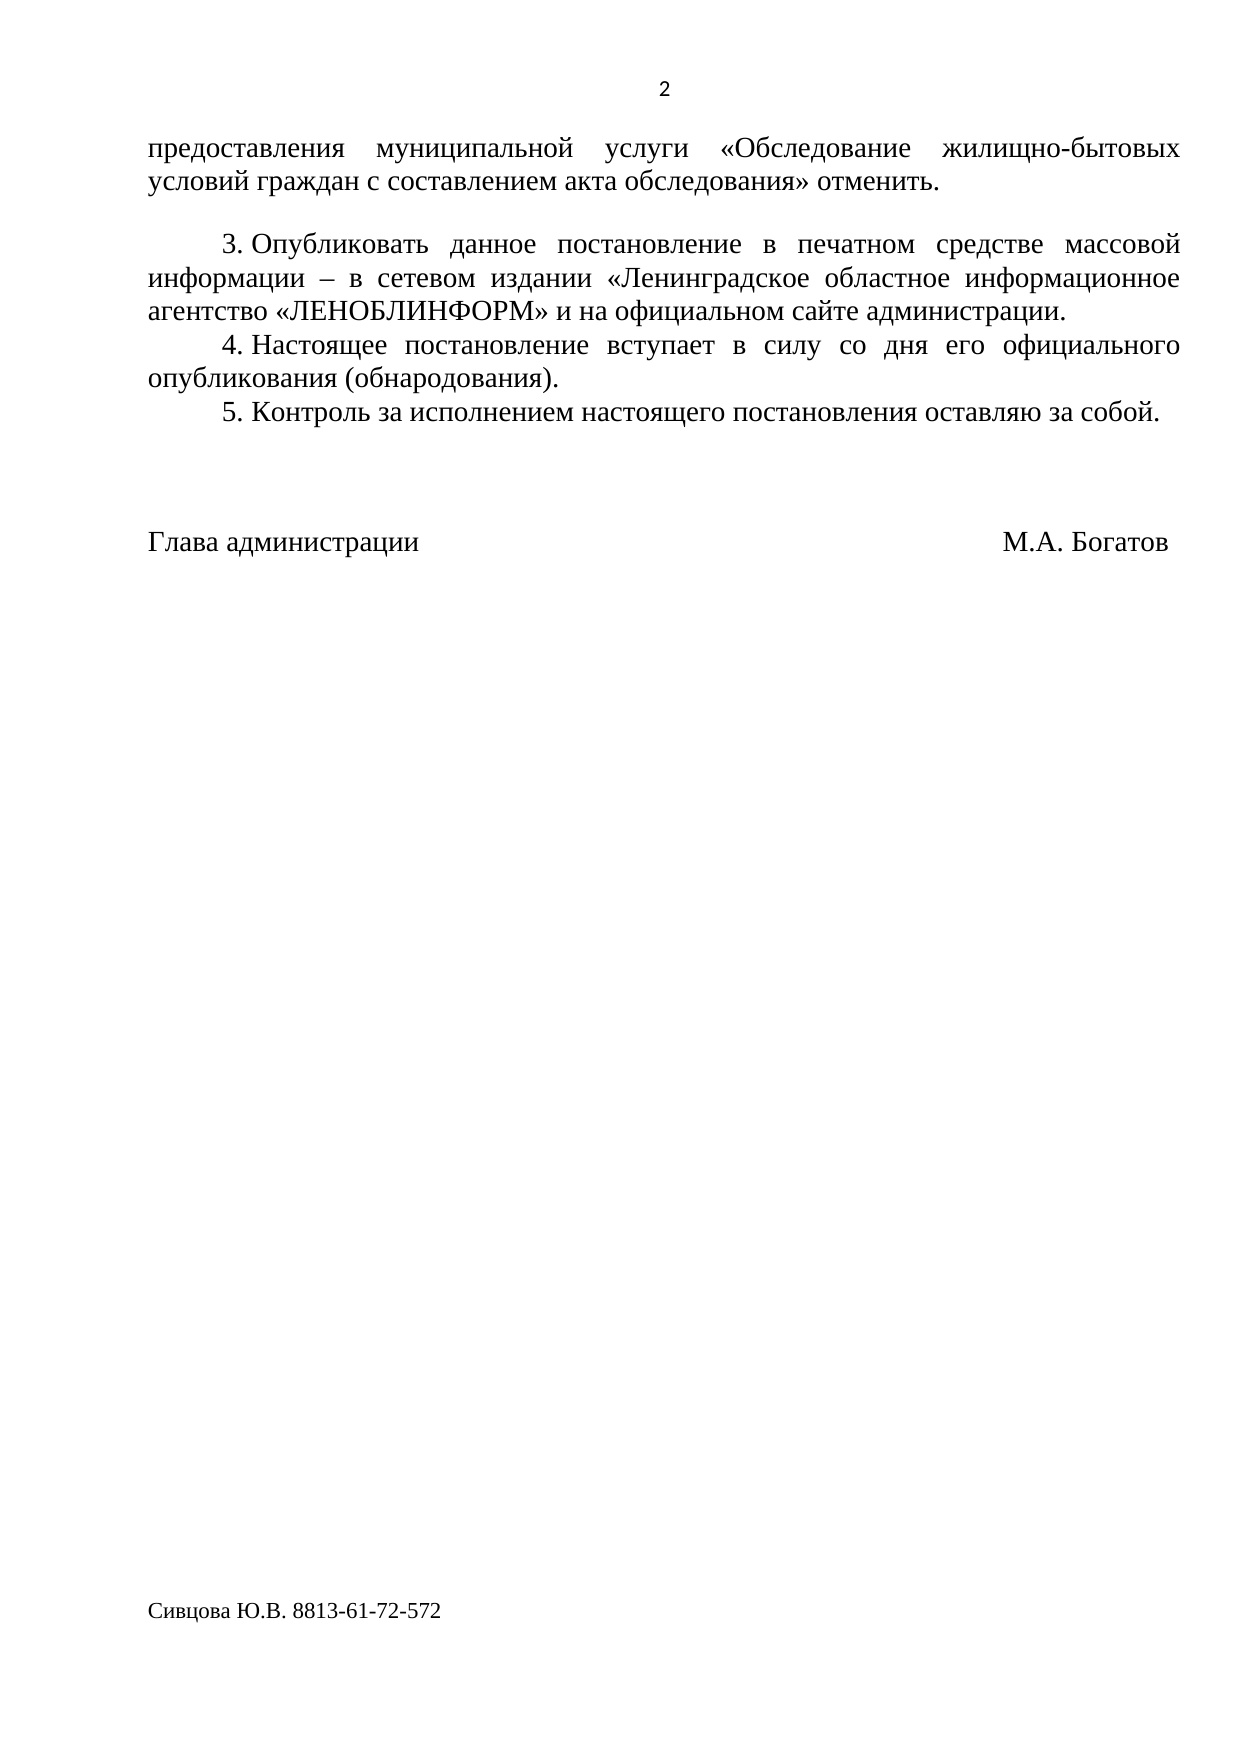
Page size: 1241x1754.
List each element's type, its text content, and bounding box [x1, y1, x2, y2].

text Сивцова Ю.В. 8813-61-72-572 [148, 1597, 1181, 1623]
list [148, 130, 1181, 197]
text Глава администрации М.А. Богатов [148, 524, 1181, 557]
list Контроль за исполнением настоящего постановления оставляю за собой. [148, 394, 1181, 427]
list Опубликовать данное постановление в печатном средстве массовой информации – в сетевом издании «Ленинградское областное информационное агентство «ЛЕНОБЛИНФОРМ» и на официальном сайте администрации. [148, 226, 1181, 327]
list Настоящее постановление вступает в силу со дня его официального опубликования (обнародования). [148, 327, 1181, 394]
